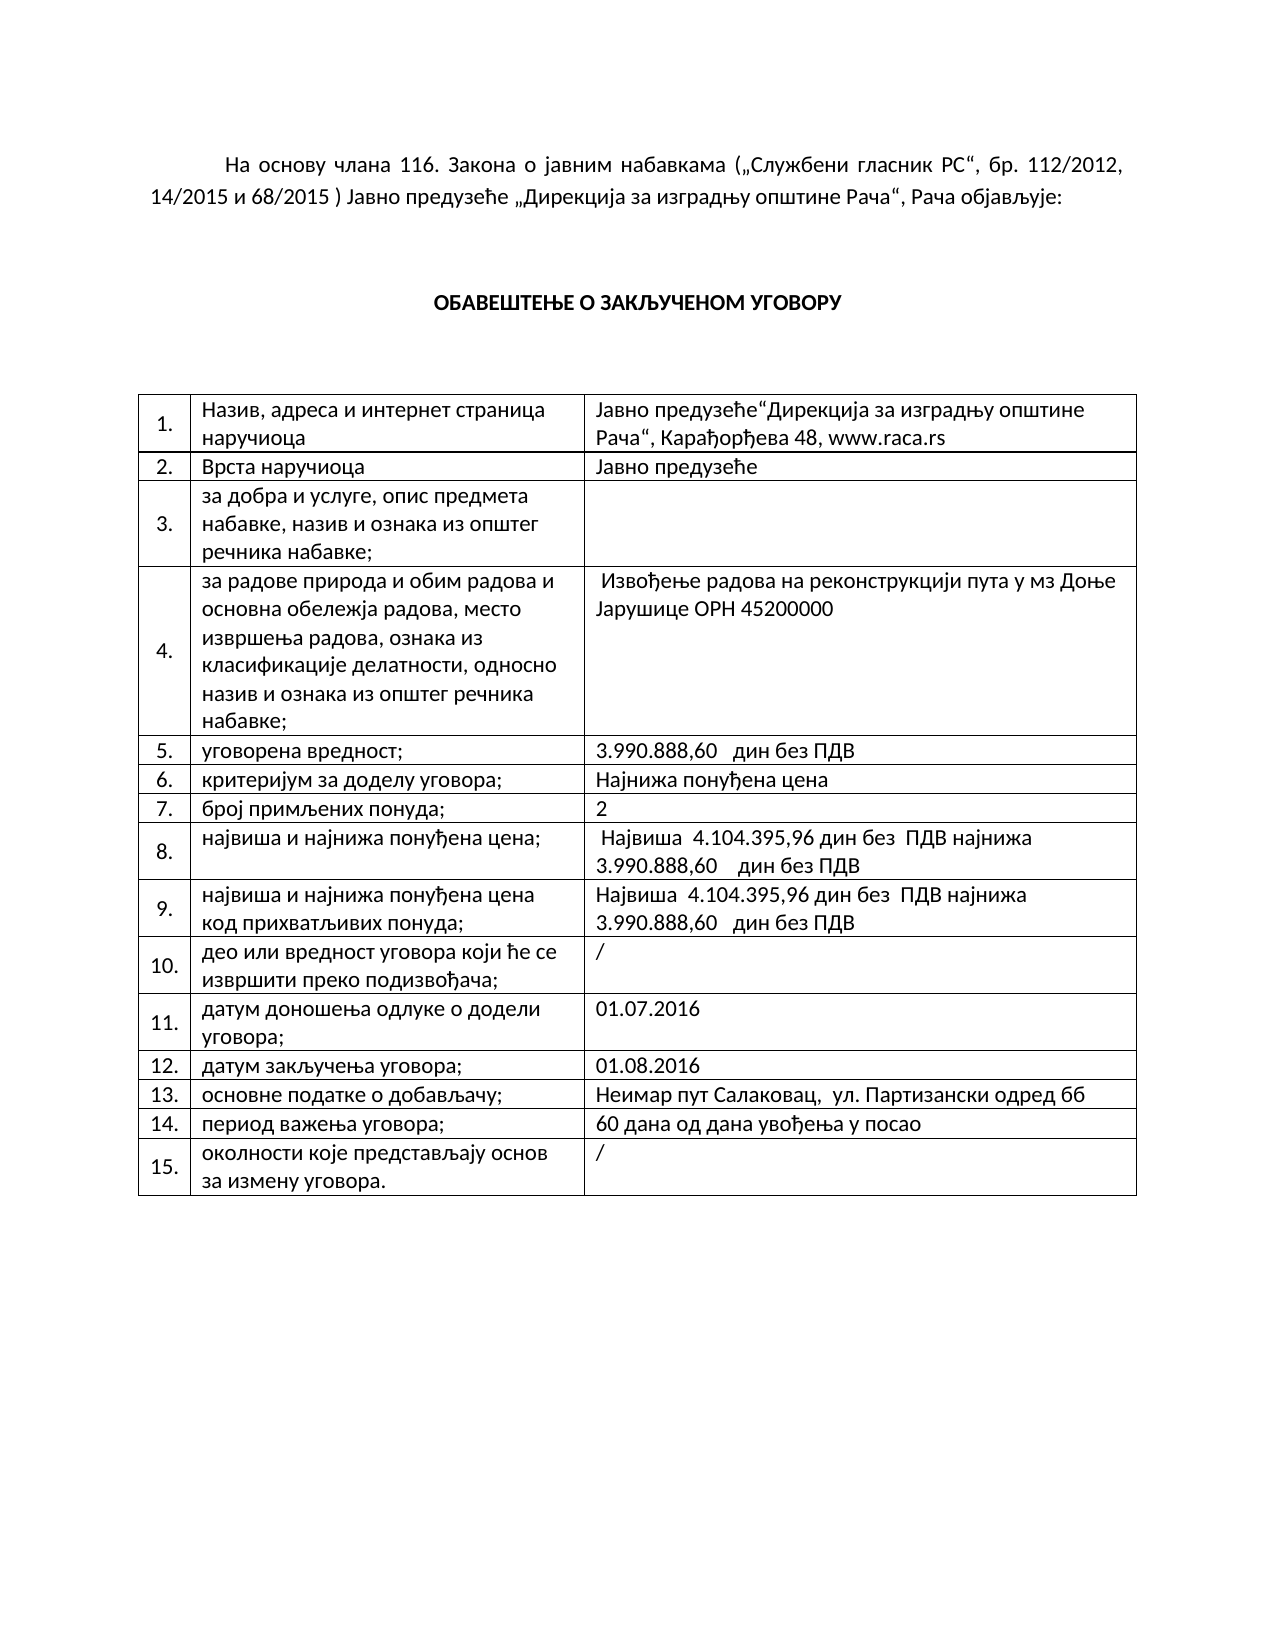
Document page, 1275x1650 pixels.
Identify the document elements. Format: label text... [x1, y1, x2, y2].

table_cell 10. [139, 937, 190, 993]
table_cell за добра и услуге, опис предмета набавке, назив и ознака из општег речника набавке; [191, 481, 584, 566]
table_cell 3.990.888,60 дин без ПДВ [585, 736, 1136, 764]
table_cell највиша и најнижа понуђена цена; [191, 823, 584, 879]
table_cell критеријум за доделу уговора; [191, 765, 584, 793]
table_cell Јавно предузеће [585, 453, 1136, 480]
table_cell 9. [139, 880, 190, 936]
table_cell 2. [139, 453, 190, 480]
table_cell / [585, 1139, 1136, 1194]
table_cell 12. [139, 1051, 190, 1079]
table_cell Извођење радова на реконструкцији пута у мз Доње Јарушице ОРН 45200000 [585, 567, 1136, 735]
table_cell 60 дана од дана увођења у посао [585, 1109, 1136, 1137]
table_cell број примљених понуда; [191, 794, 584, 822]
table_cell 2 [585, 794, 1136, 822]
table_cell 7. [139, 794, 190, 822]
table_cell датум доношења одлуке о додели уговора; [191, 994, 584, 1050]
table_cell за радове природа и обим радова и основна обележја радова, место извршења радова, ознака из класификације делатности, односно назив и ознака из општег речника набавке; [191, 567, 584, 735]
table_cell уговорена вредност; [191, 736, 584, 764]
table_header Назив, адреса и интернет страница наручиоца [191, 395, 584, 451]
table_cell период важења уговора; [191, 1109, 584, 1137]
table_cell највиша и најнижа понуђена цена код прихватљивих понуда; [191, 880, 584, 936]
table_cell датум закључења уговора; [191, 1051, 584, 1079]
table_cell / [585, 937, 1136, 993]
text На основу члана 116. Закона о јавним набавкама („Службени гласник РС“, бр. 112/2012, 14/2015 и 68/2015 ) Јавно предузеће „Дирекција за изградњу општине Рача“, Рача објављује: [150, 150, 1125, 210]
table_cell 3. [139, 481, 190, 566]
table_cell [585, 481, 1136, 566]
table_cell 8. [139, 823, 190, 879]
table_header 1. [139, 395, 190, 451]
table_cell 01.07.2016 [585, 994, 1136, 1050]
table_cell део или вредност уговора који ће се извршити преко подизвођача; [191, 937, 584, 993]
table_cell основне податке о добављачу; [191, 1080, 584, 1108]
table_cell 5. [139, 736, 190, 764]
table_header Јавно предузеће“Дирекција за изградњу општине Рача“, Карађорђева 48, www.raca.rs [585, 395, 1136, 451]
table_cell околности које представљају основ за измену уговора. [191, 1139, 584, 1194]
table_cell Неимар пут Салаковац, ул. Партизански одред бб [585, 1080, 1136, 1108]
table_cell Најнижа понуђена цена [585, 765, 1136, 793]
table_cell 01.08.2016 [585, 1051, 1136, 1079]
table_cell Врста наручиоца [191, 453, 584, 480]
table_cell Највиша 4.104.395,96 дин без ПДВ најнижа 3.990.888,60 дин без ПДВ [585, 823, 1136, 879]
table_cell 15. [139, 1139, 190, 1194]
table_cell 4. [139, 567, 190, 735]
table_cell 11. [139, 994, 190, 1050]
table_cell 13. [139, 1080, 190, 1108]
table_cell 14. [139, 1109, 190, 1137]
table_cell 6. [139, 765, 190, 793]
text ОБАВЕШТЕЊЕ О ЗАКЉУЧЕНОМ УГОВОРУ [150, 288, 1125, 316]
table_cell Највиша 4.104.395,96 дин без ПДВ најнижа 3.990.888,60 дин без ПДВ [585, 880, 1136, 936]
